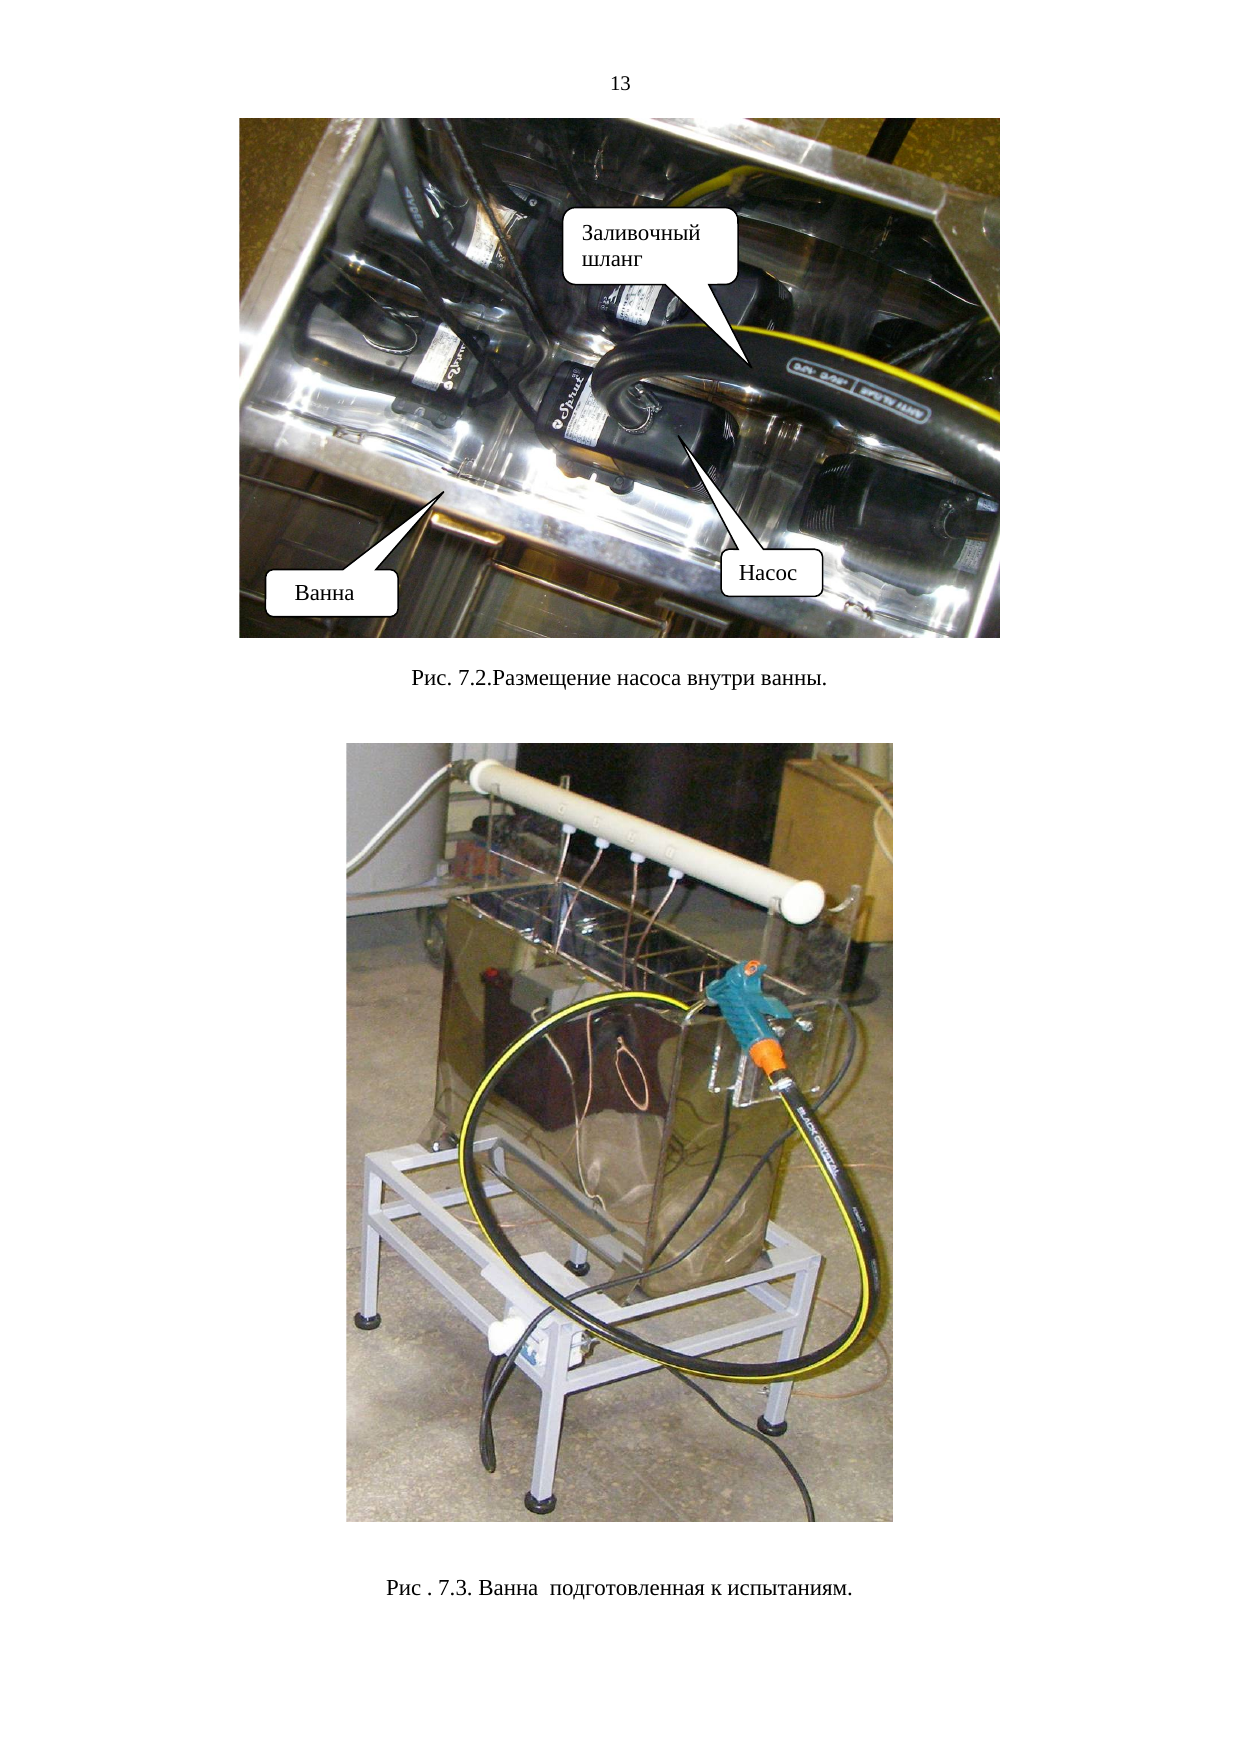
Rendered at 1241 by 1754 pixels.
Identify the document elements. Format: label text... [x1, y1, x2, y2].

picture [239, 118, 1000, 638]
picture [346, 743, 893, 1522]
text Рис. 7.2.Размещение насоса внутри ванны. [118, 664, 1121, 691]
text Рис . 7.3. Ванна подготовленная к испытаниям. [118, 1574, 1121, 1601]
